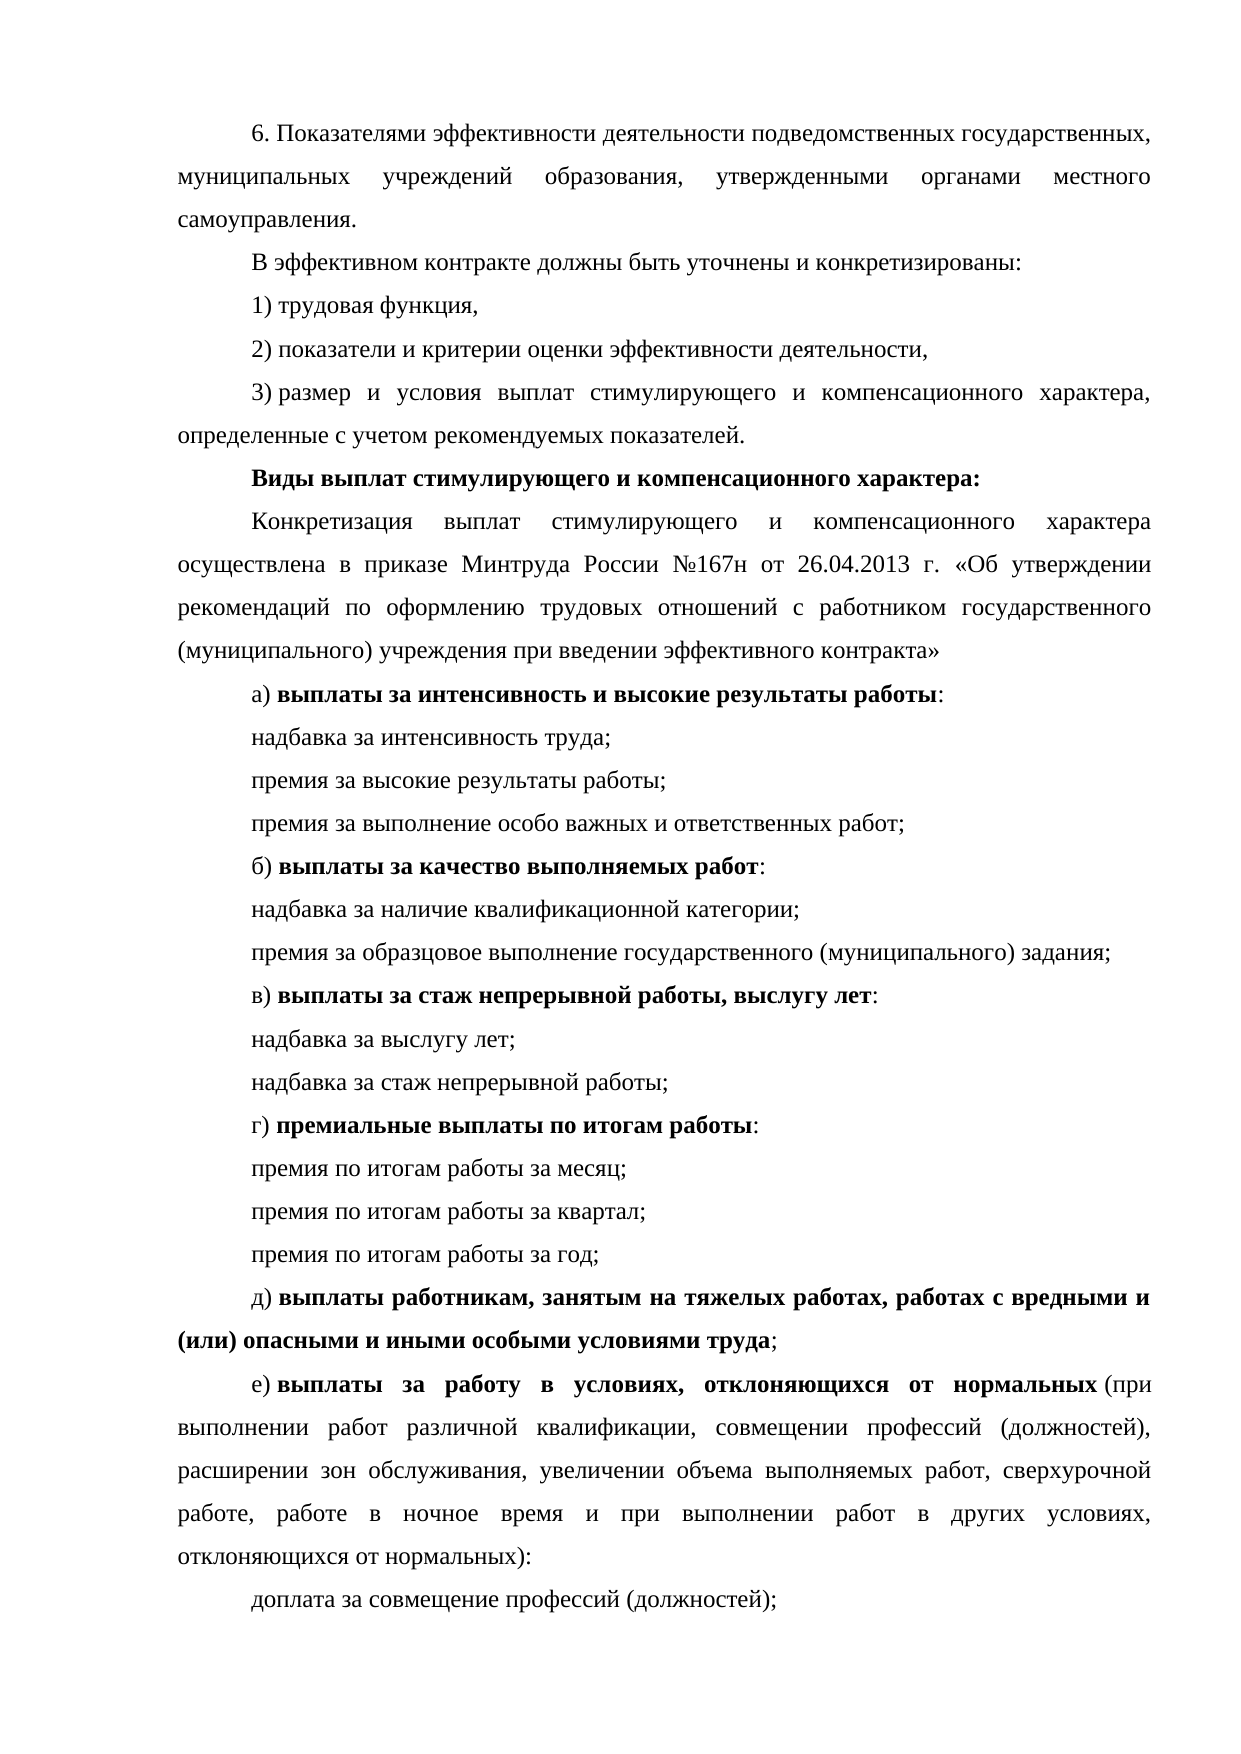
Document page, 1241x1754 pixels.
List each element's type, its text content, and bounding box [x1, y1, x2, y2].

text г) премиальные выплаты по итогам работы: [177, 1110, 1152, 1139]
text премия за высокие результаты работы; [177, 765, 1152, 794]
text премия за выполнение особо важных и ответственных работ; [177, 808, 1152, 837]
text премия за образцовое выполнение государственного (муниципального) задания; [177, 937, 1152, 966]
text д) выплаты работникам, занятым на тяжелых работах, работах с вредными и (или) опасными и иными особыми условиями труда; [177, 1282, 1152, 1354]
text надбавка за наличие квалификационной категории; [177, 894, 1152, 923]
text 6. Показателями эффективности деятельности подведомственных государственных, муниципальных учреждений образования, утвержденными органами местного самоуправления. [177, 118, 1152, 233]
text премия по итогам работы за месяц; [177, 1153, 1152, 1182]
text надбавка за интенсивность труда; [177, 722, 1152, 751]
text надбавка за выслугу лет; [177, 1024, 1152, 1052]
text Конкретизация выплат стимулирующего и компенсационного характера осуществлена в приказе Минтруда России №167н от 26.04.2013 г. «Об утверждении рекомендаций по оформлению трудовых отношений с работником государственного (муниципального) учреждения при введении эффективного контракта» [177, 506, 1152, 664]
text надбавка за стаж непрерывной работы; [177, 1067, 1152, 1096]
text б) выплаты за качество выполняемых работ: [177, 851, 1152, 880]
text В эффективном контракте должны быть уточнены и конкретизированы: [177, 247, 1152, 276]
text 1) трудовая функция, [177, 291, 1152, 319]
text в) выплаты за стаж непрерывной работы, выслугу лет: [177, 981, 1152, 1009]
text премия по итогам работы за квартал; [177, 1196, 1152, 1225]
text Виды выплат стимулирующего и компенсационного характера: [177, 463, 1152, 492]
text доплата за совмещение профессий (должностей); [177, 1584, 1152, 1613]
text 3) размер и условия выплат стимулирующего и компенсационного характера, определенные с учетом рекомендуемых показателей. [177, 377, 1152, 449]
text а) выплаты за интенсивность и высокие результаты работы: [177, 679, 1152, 707]
text премия по итогам работы за год; [177, 1239, 1152, 1268]
text е) выплаты за работу в условиях, отклоняющихся от нормальных (при выполнении работ различной квалификации, совмещении профессий (должностей), расширении зон обслуживания, увеличении объема выполняемых работ, сверхурочной работе, работе в ночное время и при выполнении работ в других условиях, отклоняющихся от нормальных): [177, 1369, 1152, 1570]
text 2) показатели и критерии оценки эффективности деятельности, [177, 334, 1152, 362]
